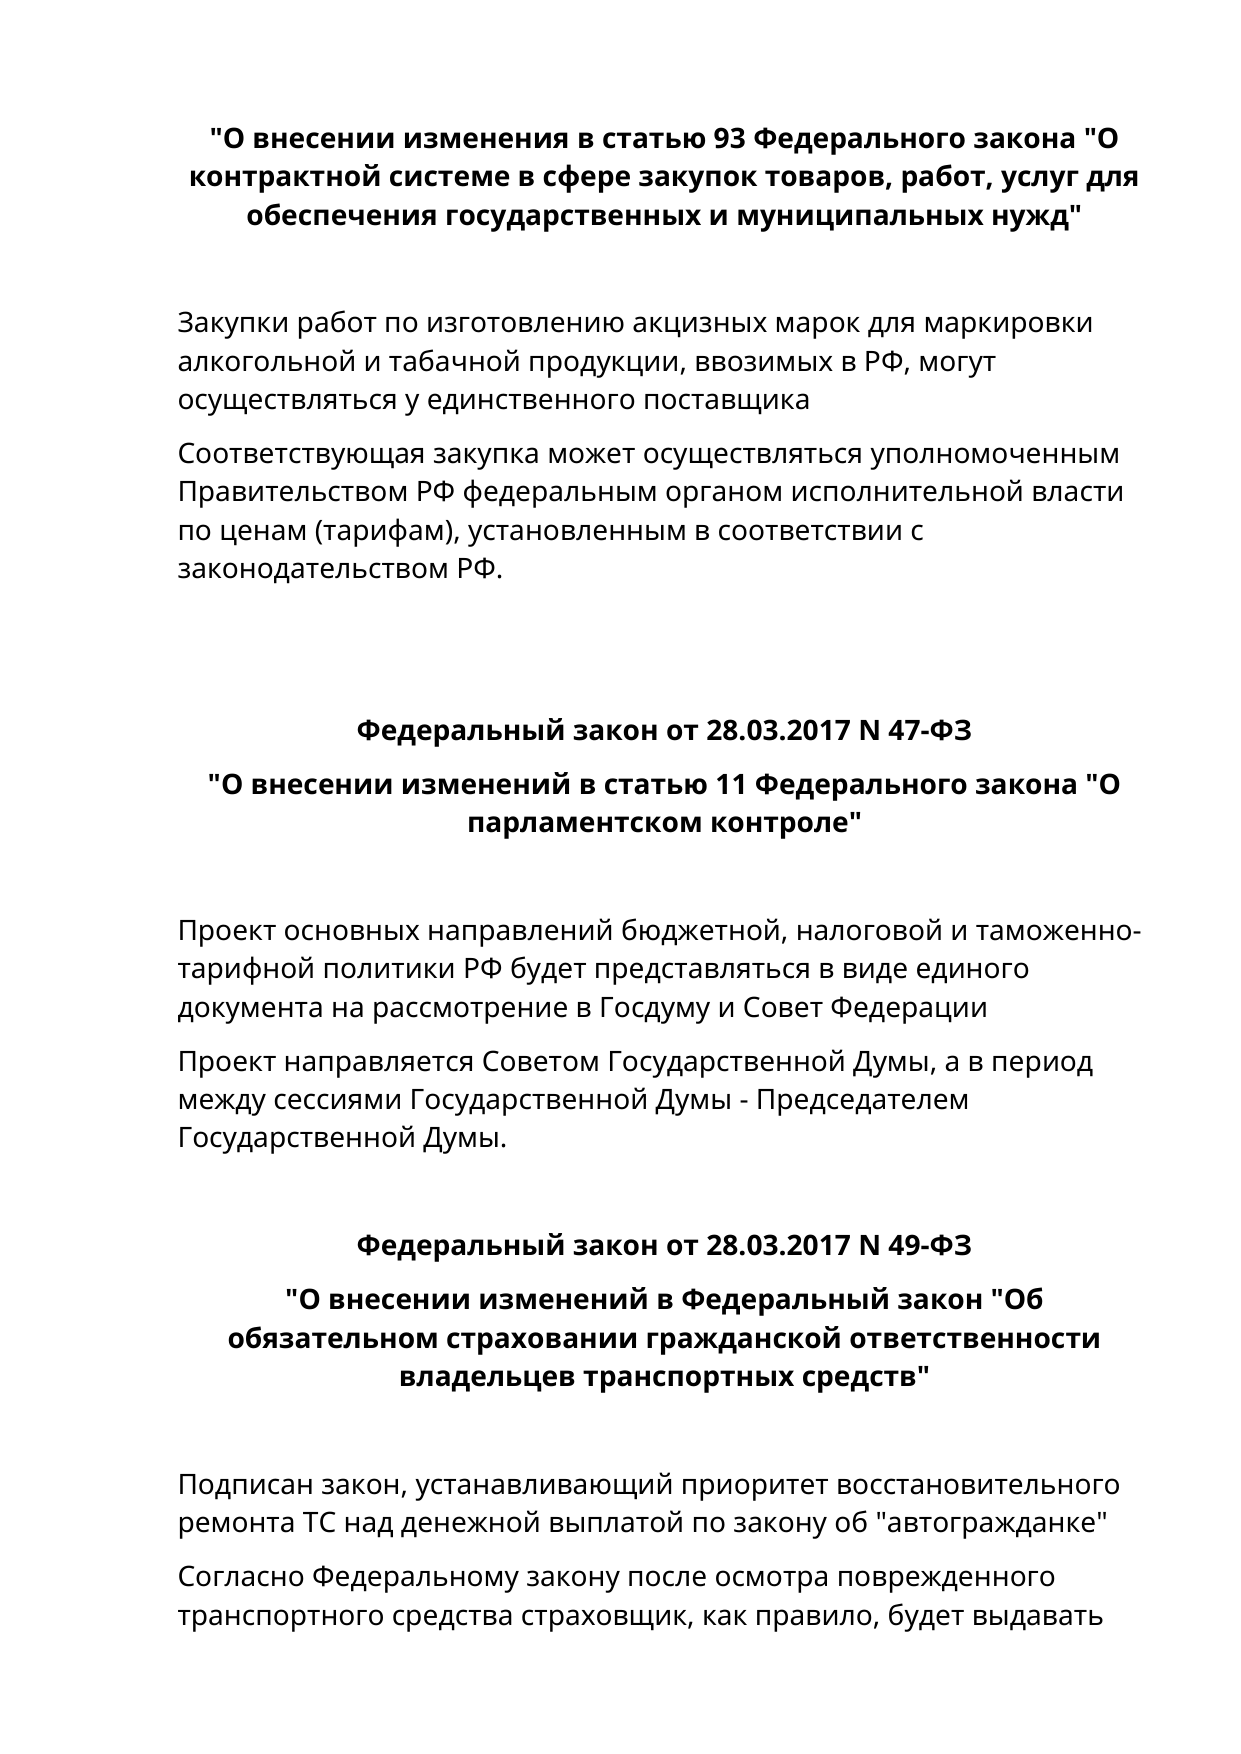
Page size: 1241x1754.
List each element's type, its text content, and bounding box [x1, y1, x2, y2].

text Федеральный закон от 28.03.2017 N 49-ФЗ [177, 1226, 1152, 1264]
text Закупки работ по изготовлению акцизных марок для маркировки алкогольной и табачной продукции, ввозимых в РФ, могут осуществляться у единственного поставщика [177, 303, 1152, 418]
text Федеральный закон от 28.03.2017 N 47-ФЗ [177, 710, 1152, 748]
text "О внесении изменения в статью 93 Федерального закона "О контрактной системе в сфере закупок товаров, работ, услуг для обеспечения государственных и муниципальных нужд" [177, 118, 1152, 233]
text Подписан закон, устанавливающий приоритет восстановительного ремонта ТС над денежной выплатой по закону об "автогражданке" [177, 1464, 1152, 1541]
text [177, 1556, 1152, 1633]
text Проект основных направлений бюджетной, налоговой и таможенно-тарифной политики РФ будет представляться в виде единого документа на рассмотрение в Госдуму и Совет Федерации [177, 910, 1152, 1025]
text Проект направляется Советом Государственной Думы, а в период между сессиями Государственной Думы - Председателем Государственной Думы. [177, 1041, 1152, 1156]
text "О внесении изменений в Федеральный закон "Об обязательном страховании гражданской ответственности владельцев транспортных средств" [177, 1279, 1152, 1394]
text Соответствующая закупка может осуществляться уполномоченным Правительством РФ федеральным органом исполнительной власти по ценам (тарифам), установленным в соответствии с законодательством РФ. [177, 433, 1152, 587]
text "О внесении изменений в статью 11 Федерального закона "О парламентском контроле" [177, 764, 1152, 841]
